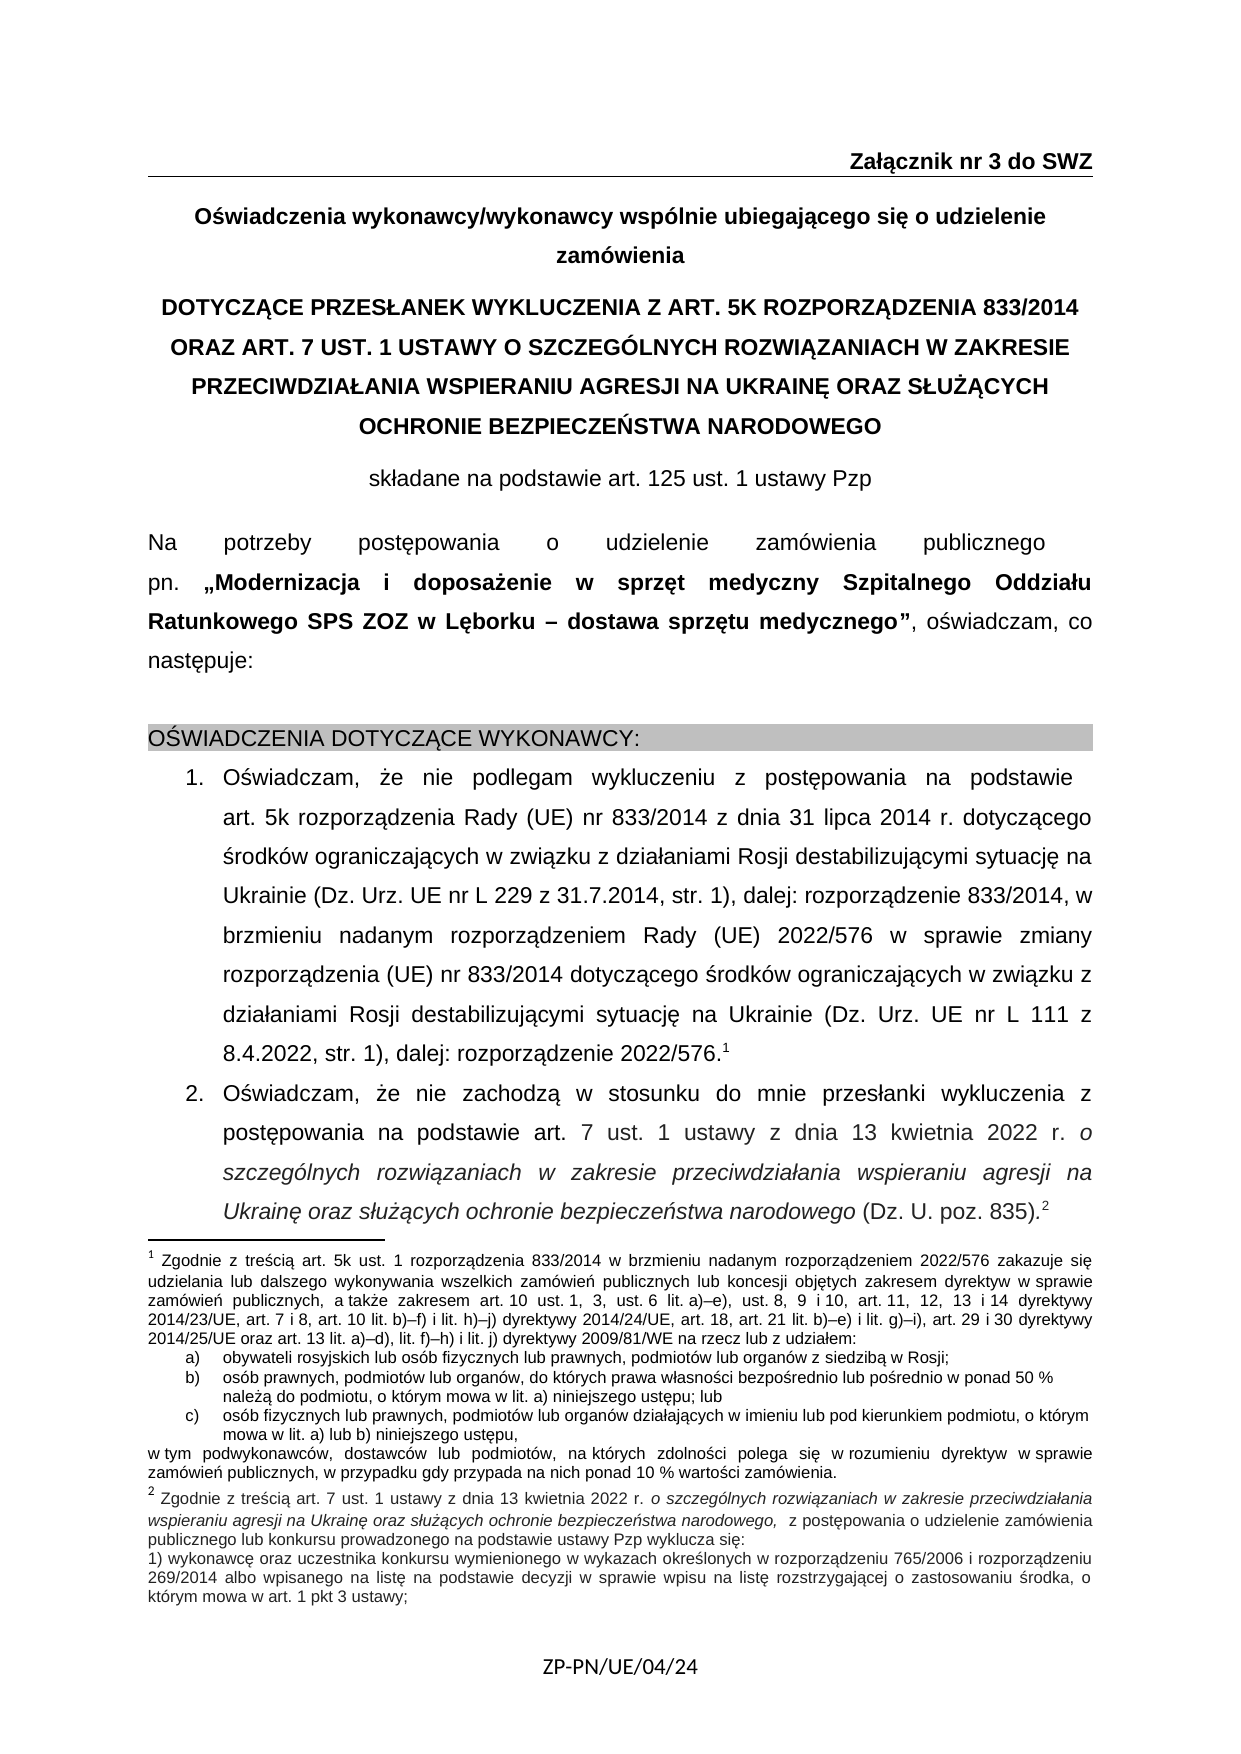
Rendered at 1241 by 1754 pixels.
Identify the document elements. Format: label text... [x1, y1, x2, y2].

text składane na podstawie art. 125 ust. 1 ustawy Pzp [148, 464, 1093, 491]
list Oświadczam, że nie zachodzą w stosunku do mnie przesłanki wykluczenia z postępowania na podstawie art. 7 ust. 1 ustawy z dnia 13 kwietnia 2022 r. o szczególnych rozwiązaniach w zakresie przeciwdziałania wspieraniu agresji na Ukrainę oraz służących ochronie bezpieczeństwa narodowego (Dz. U. poz. 835). [185, 1080, 1093, 1224]
text DOTYCZĄCE PRZESŁANEK WYKLUCZENIA Z ART. 5K ROZPORZĄDZENIA 833/2014 ORAZ ART. 7 UST. 1 USTAWY o szczególnych rozwiązaniach w zakresie przeciwdziałania wspieraniu agresji na Ukrainę oraz służących ochronie bezpieczeństwa narodowego [148, 294, 1093, 439]
list Oświadczam, że nie podlegam wykluczeniu z postępowania na podstawie art. 5k rozporządzenia Rady (UE) nr 833/2014 z dnia 31 lipca 2014 r. dotyczącego środków ograniczających w związku z działaniami Rosji destabilizującymi sytuację na Ukrainie (Dz. Urz. UE nr L 229 z 31.7.2014, str. 1), dalej: rozporządzenie 833/2014, w brzmieniu nadanym rozporządzeniem Rady (UE) 2022/576 w sprawie zmiany rozporządzenia (UE) nr 833/2014 dotyczącego środków ograniczających w związku z działaniami Rosji destabilizującymi sytuację na Ukrainie (Dz. Urz. UE nr L 111 z 8.4.2022, str. 1), dalej: rozporządzenie 2022/576. [185, 764, 1093, 1067]
text OŚWIADCZENIA DOTYCZĄCE WYKONAWCY: [148, 724, 1093, 751]
text Na potrzeby postępowania o udzielenie zamówienia publicznego pn. „Modernizacja i doposażenie w sprzęt medyczny Szpitalnego Oddziału Ratunkowego SPS ZOZ w Lęborku – dostawa sprzętu medycznego”, oświadczam, co następuje: [148, 529, 1093, 674]
text Załącznik nr 3 do SWZ [148, 148, 1093, 176]
text Oświadczenia wykonawcy/wykonawcy wspólnie ubiegającego się o udzielenie zamówienia [148, 203, 1093, 268]
